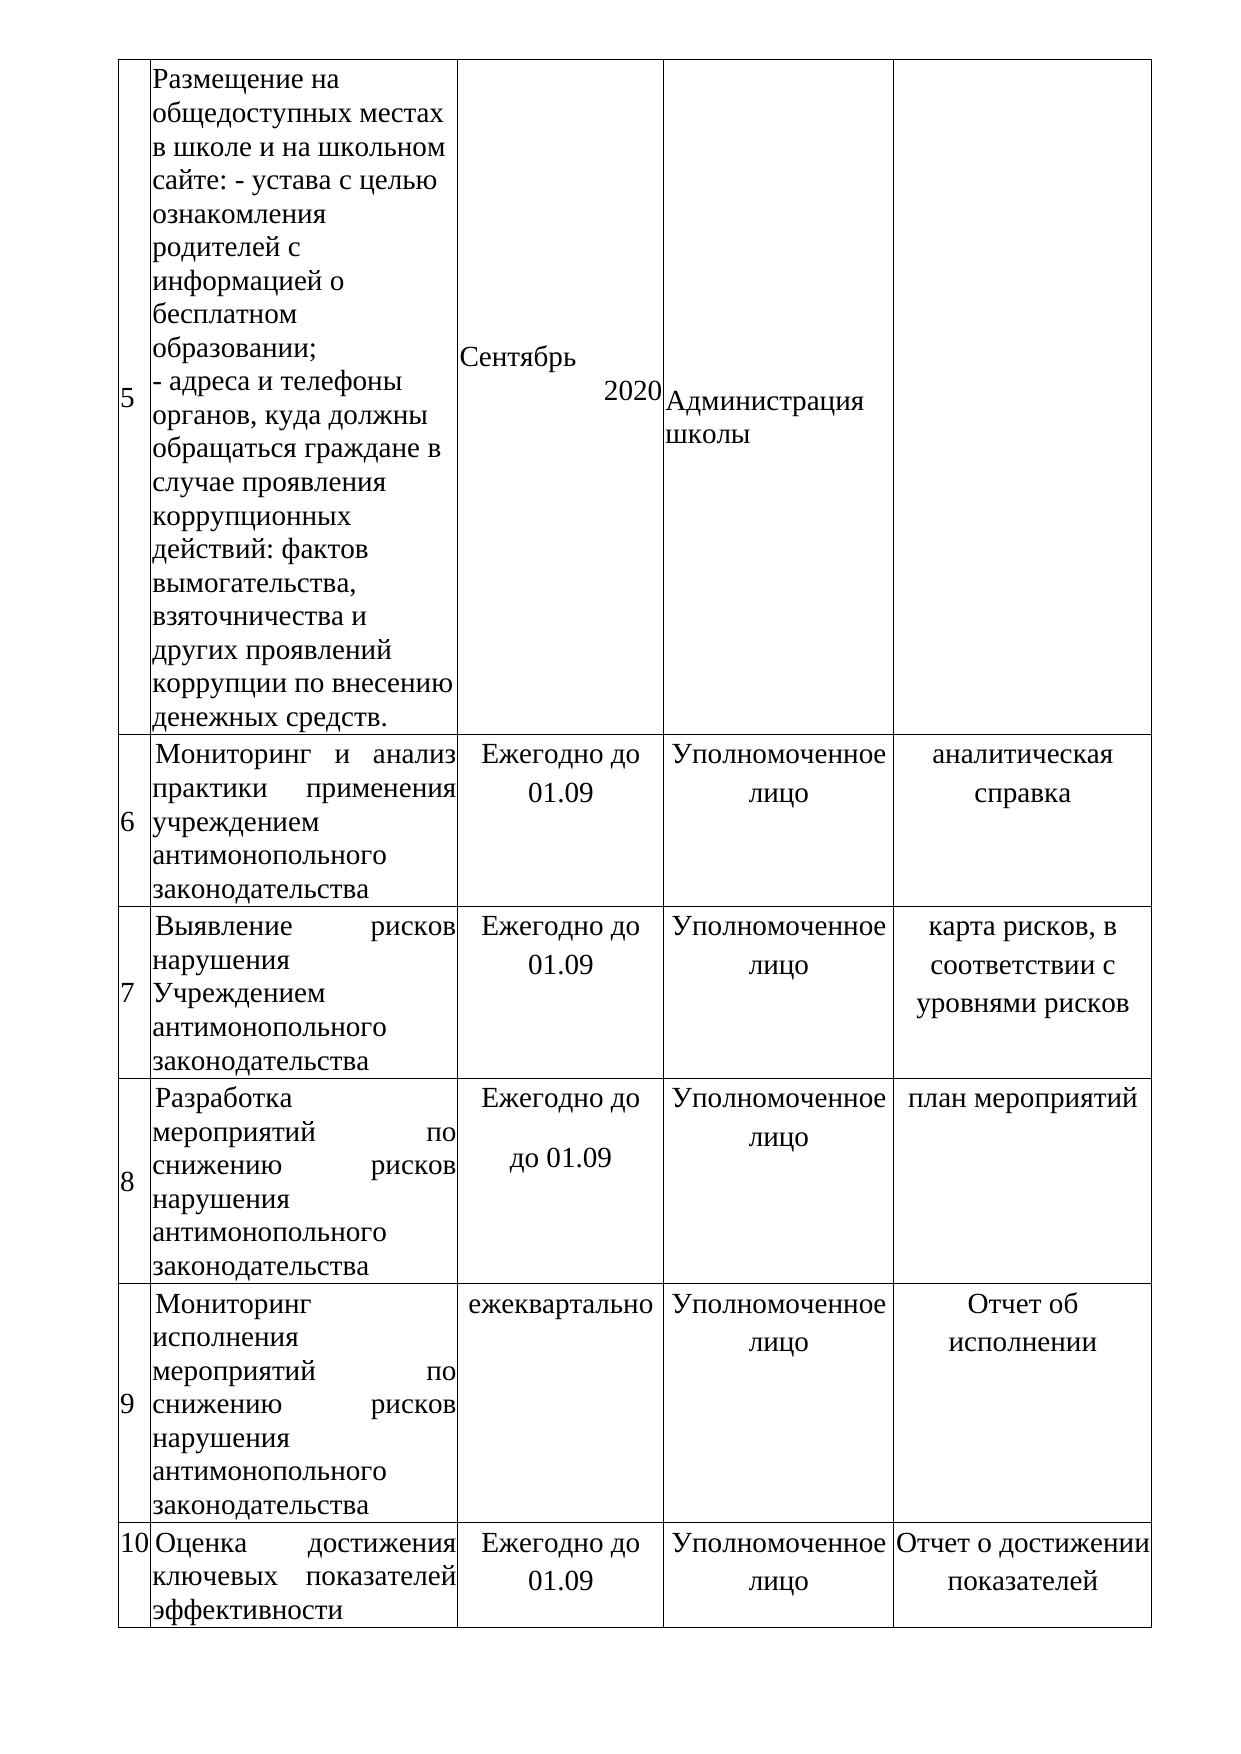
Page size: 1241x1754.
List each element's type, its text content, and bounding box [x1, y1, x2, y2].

table_cell Отчет об исполнении [894, 1284, 1151, 1522]
table_cell Разработка мероприятий по снижению рисков нарушения антимонопольного законодательства [151, 1079, 457, 1283]
table_header Администрация школы [664, 60, 893, 734]
table_cell аналитическая справка [894, 735, 1151, 906]
table_cell 10 [119, 1523, 150, 1627]
table_header 5 [119, 60, 150, 734]
table_cell Уполномоченное лицо [664, 735, 893, 906]
table_cell Мониторинг исполнения мероприятий по снижению рисков нарушения антимонопольного законодательства [151, 1284, 457, 1522]
table_cell Уполномоченное лицо [664, 1284, 893, 1522]
table_cell 7 [119, 907, 150, 1078]
table_cell план мероприятий [894, 1079, 1151, 1283]
table_cell 8 [119, 1079, 150, 1283]
table_cell Выявление рисков нарушения Учреждением антимонопольного законодательства [151, 907, 457, 1078]
table_cell Уполномоченное лицо [664, 1523, 893, 1627]
table_cell Ежегодно до 01.09 [458, 907, 663, 1078]
table_cell 9 [119, 1284, 150, 1522]
table_cell Ежегодно до 01.09 [458, 735, 663, 906]
table_header Сентябрь 2020 [458, 60, 663, 734]
table_cell 6 [119, 735, 150, 906]
table_header Размещение на общедоступных местах в школе и на школьном сайте: - устава с целью ознакомления родителей с информацией о бесплатном образовании; - адреса и телефоны органов, куда должны обращаться граждане в случае проявления коррупционных действий: фактов вымогательства, взяточничества и других проявлений коррупции по внесению денежных средств. [151, 60, 457, 734]
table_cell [151, 1523, 457, 1627]
table_cell Мониторинг и анализ практики применения учреждением антимонопольного законодательства [151, 735, 457, 906]
table_cell Ежегодно до 01.09 [458, 1523, 663, 1627]
table_header [894, 60, 1151, 734]
table_cell Уполномоченное лицо [664, 1079, 893, 1283]
table_cell Ежегодно до до 01.09 [458, 1079, 663, 1283]
table_cell ежеквартально [458, 1284, 663, 1522]
table_cell карта рисков, в соответствии с уровнями рисков [894, 907, 1151, 1078]
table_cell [894, 1523, 1151, 1627]
table_cell Уполномоченное лицо [664, 907, 893, 1078]
